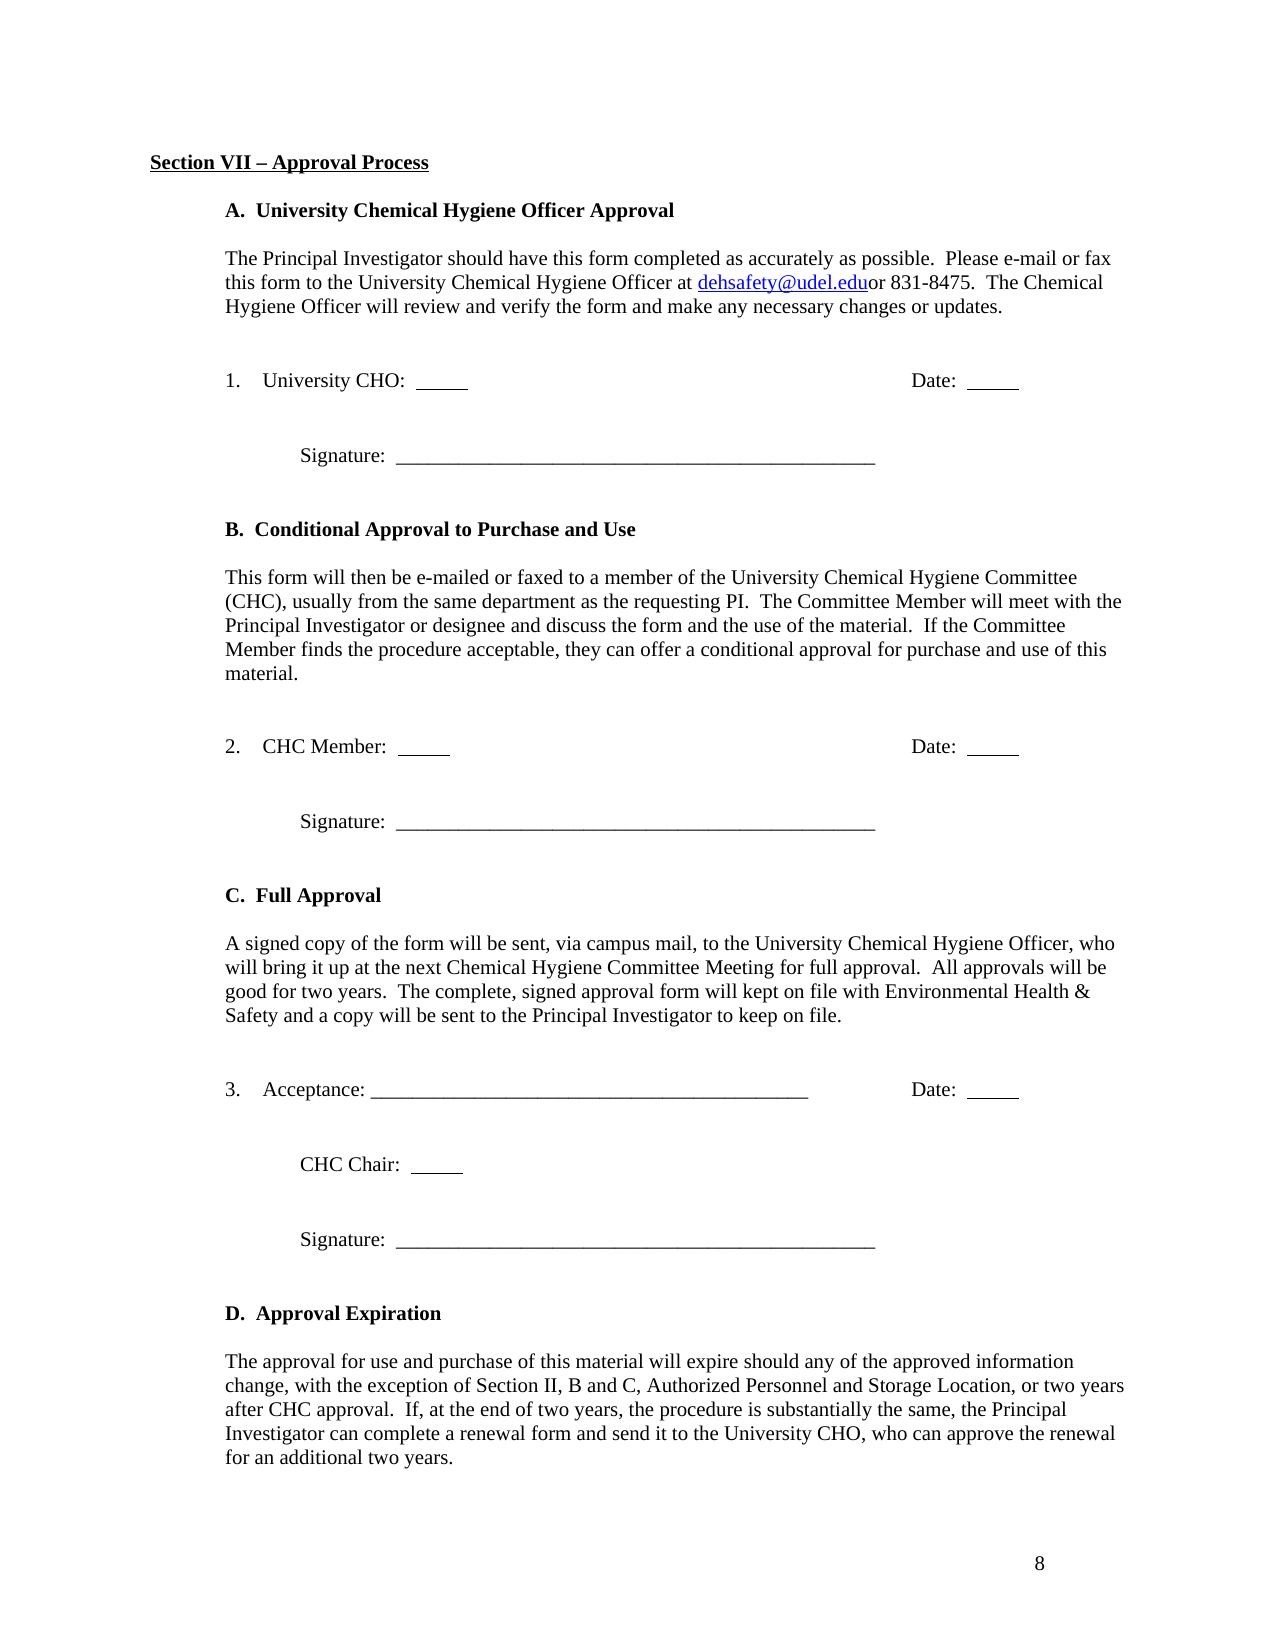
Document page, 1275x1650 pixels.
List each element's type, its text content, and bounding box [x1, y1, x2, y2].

table_header Date: [900, 709, 1136, 784]
text The approval for use and purchase of this material will expire should any of the approved information change, with the exception of Section II, B and C, Authorized Personnel and Storage Location, or two years after CHC approval. If, at the end of two years, the procedure is substantially the same, the Principal Investigator can complete a renewal form and send it to the University CHO, who can approve the renewal for an additional two years. [225, 1349, 1125, 1469]
table_header CHC Member: [214, 709, 900, 784]
table_header Date: [900, 343, 1136, 417]
text C. Full Approval [225, 883, 1125, 907]
table_header Acceptance: __________________________________________ [214, 1052, 900, 1127]
text Section VII – Approval Process [150, 150, 1125, 174]
table_cell Signature: ______________________________________________ [214, 418, 1136, 492]
text The Principal Investigator should have this form completed as accurately as possible. Please e-mail or fax this form to the University Chemical Hygiene Officer at dehsafety@udel.eduor 831-8475. The Chemical Hygiene Officer will review and verify the form and make any necessary changes or updates. [225, 246, 1125, 318]
text A. University Chemical Hygiene Officer Approval [225, 198, 1125, 222]
table_header Date: [900, 1052, 1136, 1127]
table_cell CHC Chair: [214, 1127, 1136, 1202]
table_cell Signature: ______________________________________________ [214, 784, 1136, 859]
table_cell Signature: ______________________________________________ [214, 1202, 1136, 1277]
text D. Approval Expiration [225, 1301, 1125, 1325]
text A signed copy of the form will be sent, via campus mail, to the University Chemical Hygiene Officer, who will bring it up at the next Chemical Hygiene Committee Meeting for full approval. All approvals will be good for two years. The complete, signed approval form will kept on file with Environmental Health & Safety and a copy will be sent to the Principal Investigator to keep on file. [225, 931, 1125, 1027]
table_header University CHO: [214, 343, 900, 417]
text This form will then be e-mailed or faxed to a member of the University Chemical Hygiene Committee (CHC), usually from the same department as the requesting PI. The Committee Member will meet with the Principal Investigator or designee and discuss the form and the use of the material. If the Committee Member finds the procedure acceptable, they can offer a conditional approval for purchase and use of this material. [225, 565, 1125, 685]
text B. Conditional Approval to Purchase and Use [225, 517, 1125, 541]
